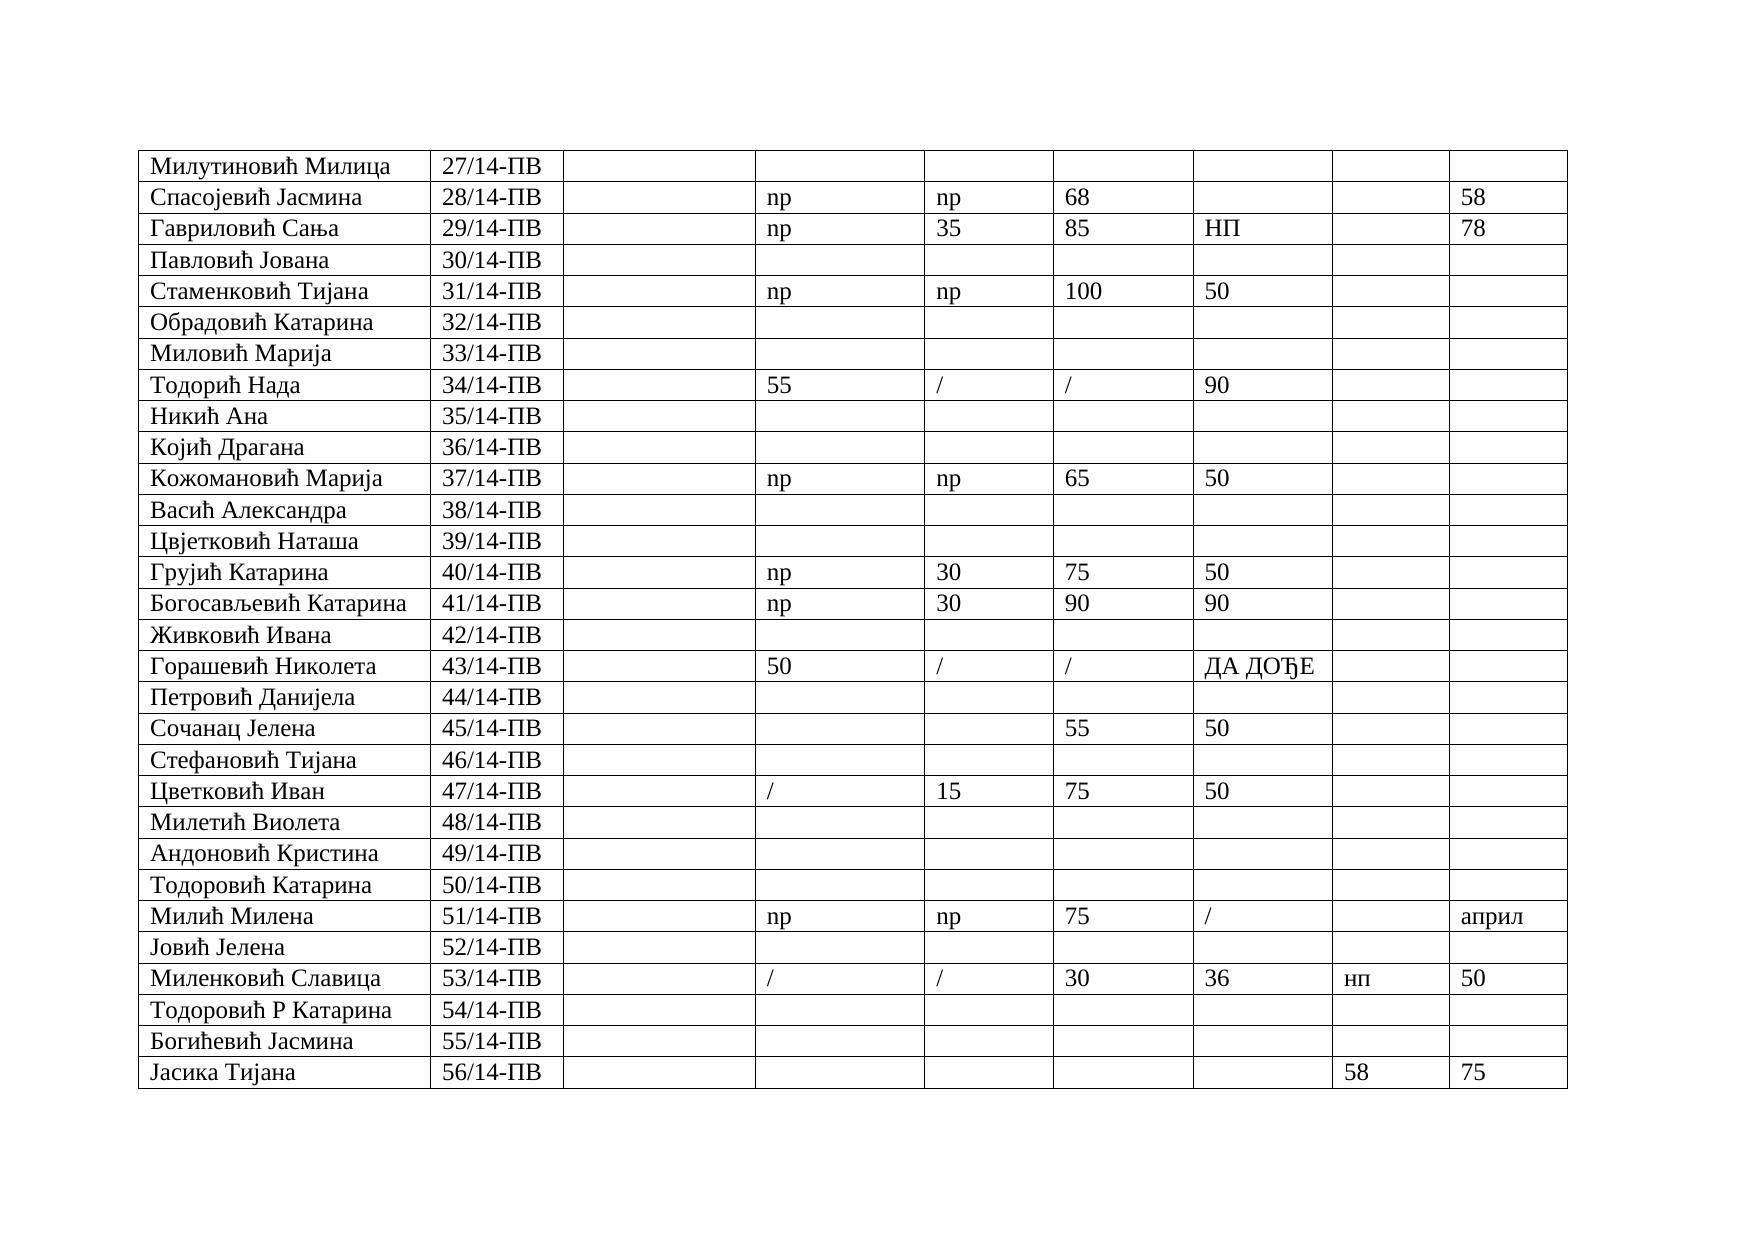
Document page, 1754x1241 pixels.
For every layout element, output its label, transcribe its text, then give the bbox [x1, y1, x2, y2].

table_cell 48/14-ПВ [431, 807, 563, 837]
table_cell 45/14-ПВ [431, 714, 563, 744]
table_cell [1194, 432, 1332, 462]
table_cell [1333, 1026, 1449, 1056]
table_cell [1450, 339, 1567, 369]
table_cell [1333, 589, 1449, 619]
table_cell Миленковић Славица [139, 964, 430, 994]
table_cell 78 [1450, 214, 1567, 244]
table_cell / [925, 964, 1053, 994]
table_cell [756, 807, 924, 837]
table_cell 33/14-ПВ [431, 339, 563, 369]
table_cell [1333, 995, 1449, 1025]
table_cell Јасика Тијана [139, 1057, 430, 1087]
table_cell [1054, 745, 1193, 775]
table_cell [1054, 151, 1193, 181]
table_cell [925, 870, 1053, 900]
table_cell Богићевић Јасмина [139, 1026, 430, 1056]
table_cell [756, 1057, 924, 1087]
table_cell 51/14-ПВ [431, 901, 563, 931]
table_cell [1333, 214, 1449, 244]
table_cell 40/14-ПВ [431, 557, 563, 587]
table_cell [1450, 745, 1567, 775]
table_cell [925, 620, 1053, 650]
table_cell [1054, 307, 1193, 337]
table_cell [564, 1057, 755, 1087]
table_cell [1333, 182, 1449, 212]
table_cell 32/14-ПВ [431, 307, 563, 337]
table_cell [1333, 151, 1449, 181]
table_cell Грујић Катарина [139, 557, 430, 587]
table_cell np [756, 557, 924, 587]
table_cell Стефановић Тијана [139, 745, 430, 775]
table_cell [564, 401, 755, 431]
table_cell 52/14-ПВ [431, 932, 563, 962]
table_cell 42/14-ПВ [431, 620, 563, 650]
table_cell [1054, 339, 1193, 369]
table_cell [925, 1057, 1053, 1087]
table_cell np [925, 182, 1053, 212]
table_cell [1333, 557, 1449, 587]
table_cell [756, 932, 924, 962]
table_cell / [756, 776, 924, 806]
table_cell [1333, 870, 1449, 900]
table_cell 29/14-ПВ [431, 214, 563, 244]
table_cell [1333, 495, 1449, 525]
table_cell [1333, 307, 1449, 337]
table_cell [756, 745, 924, 775]
table_cell 50/14-ПВ [431, 870, 563, 900]
table_cell [564, 682, 755, 712]
table_cell 30 [1054, 964, 1193, 994]
table_cell / [1054, 370, 1193, 400]
table_cell [1450, 589, 1567, 619]
table_cell [756, 245, 924, 275]
table_cell [1194, 151, 1332, 181]
table_cell [564, 776, 755, 806]
table_cell април [1450, 901, 1567, 931]
table_cell [1333, 839, 1449, 869]
table_cell [1450, 370, 1567, 400]
table_cell [564, 589, 755, 619]
table_cell [1054, 682, 1193, 712]
table_cell [564, 214, 755, 244]
table_cell [1333, 339, 1449, 369]
table_cell 50 [1194, 557, 1332, 587]
table_cell 28/14-ПВ [431, 182, 563, 212]
table_cell [564, 901, 755, 931]
table_cell [1054, 432, 1193, 462]
table_cell [925, 245, 1053, 275]
table_cell [1194, 526, 1332, 556]
table_cell 68 [1054, 182, 1193, 212]
table_cell Милетић Виолета [139, 807, 430, 837]
table_cell [1054, 1057, 1193, 1087]
table_cell [1054, 807, 1193, 837]
table_cell [564, 464, 755, 494]
table_cell Тодоровић Катарина [139, 870, 430, 900]
table_cell [564, 495, 755, 525]
table_cell Милић Милена [139, 901, 430, 931]
table_cell [1194, 495, 1332, 525]
table_cell Гавриловић Сања [139, 214, 430, 244]
table_cell np [756, 464, 924, 494]
table_cell [1450, 276, 1567, 306]
table_cell / [1194, 901, 1332, 931]
table_cell 56/14-ПВ [431, 1057, 563, 1087]
table_cell 50 [1194, 464, 1332, 494]
table_cell [756, 339, 924, 369]
table_cell [1054, 839, 1193, 869]
table_cell np [925, 464, 1053, 494]
table_cell 35/14-ПВ [431, 401, 563, 431]
table_cell [1450, 839, 1567, 869]
table_cell [1194, 995, 1332, 1025]
table_cell [564, 807, 755, 837]
table_cell [1450, 776, 1567, 806]
table_cell / [925, 651, 1053, 681]
table_cell [1194, 401, 1332, 431]
table_cell [925, 401, 1053, 431]
table_cell [1333, 620, 1449, 650]
table_cell Богосављевић Катарина [139, 589, 430, 619]
table_cell [1450, 432, 1567, 462]
table_cell [1450, 620, 1567, 650]
table_cell [1450, 151, 1567, 181]
table_cell [1054, 995, 1193, 1025]
table_cell [1054, 620, 1193, 650]
table_cell [925, 339, 1053, 369]
table_cell Цветковић Иван [139, 776, 430, 806]
table_cell [756, 995, 924, 1025]
table_cell [1054, 495, 1193, 525]
table_cell 55 [756, 370, 924, 400]
table_cell [564, 307, 755, 337]
table_cell [1333, 276, 1449, 306]
table_cell [1333, 932, 1449, 962]
table_cell [1054, 401, 1193, 431]
table_cell Тодоровић Р Катарина [139, 995, 430, 1025]
table_cell 44/14-ПВ [431, 682, 563, 712]
table_cell [1194, 682, 1332, 712]
table_cell 34/14-ПВ [431, 370, 563, 400]
table_cell [756, 1026, 924, 1056]
table_cell Стаменковић Тијана [139, 276, 430, 306]
table_cell [564, 182, 755, 212]
table_cell [1194, 620, 1332, 650]
table_cell 27/14-ПВ [431, 151, 563, 181]
table_cell 75 [1054, 776, 1193, 806]
table_cell np [925, 276, 1053, 306]
table_cell 47/14-ПВ [431, 776, 563, 806]
table_cell [1333, 432, 1449, 462]
table_cell [1194, 1026, 1332, 1056]
table_cell Павловић Јована [139, 245, 430, 275]
table_cell [756, 526, 924, 556]
table_cell [756, 714, 924, 744]
table_cell [1194, 245, 1332, 275]
table_cell [564, 1026, 755, 1056]
table_cell [925, 995, 1053, 1025]
table_cell [1333, 807, 1449, 837]
table_cell 90 [1194, 589, 1332, 619]
table_cell [925, 714, 1053, 744]
table_cell [1450, 651, 1567, 681]
table_cell [756, 682, 924, 712]
table_cell [564, 245, 755, 275]
table_cell 50 [1194, 276, 1332, 306]
table_cell [925, 682, 1053, 712]
table_cell нп [1333, 964, 1449, 994]
table_cell / [756, 964, 924, 994]
table_cell Васић Александра [139, 495, 430, 525]
table_cell [756, 620, 924, 650]
table_cell 15 [925, 776, 1053, 806]
table_cell Миловић Марија [139, 339, 430, 369]
table_cell Јовић Јелена [139, 932, 430, 962]
table_cell np [756, 182, 924, 212]
table_cell [1450, 1026, 1567, 1056]
table_cell 39/14-ПВ [431, 526, 563, 556]
table_cell Живковић Ивана [139, 620, 430, 650]
table_cell [564, 745, 755, 775]
table_cell 85 [1054, 214, 1193, 244]
table_cell [564, 839, 755, 869]
table_cell 50 [756, 651, 924, 681]
table_cell [1194, 1057, 1332, 1087]
table_cell [925, 807, 1053, 837]
table_cell [1450, 714, 1567, 744]
table_cell [925, 745, 1053, 775]
table_cell [1194, 182, 1332, 212]
table_cell 30/14-ПВ [431, 245, 563, 275]
table_cell [1333, 776, 1449, 806]
table_cell Цвјетковић Наташа [139, 526, 430, 556]
table_cell [564, 432, 755, 462]
table_cell [1194, 807, 1332, 837]
table_cell [756, 495, 924, 525]
table_cell [1450, 932, 1567, 962]
table_cell [1333, 682, 1449, 712]
table_cell [1450, 526, 1567, 556]
table_cell [925, 307, 1053, 337]
table_cell 36/14-ПВ [431, 432, 563, 462]
table_cell 37/14-ПВ [431, 464, 563, 494]
table_cell [564, 339, 755, 369]
table_cell [925, 151, 1053, 181]
table_cell [1054, 932, 1193, 962]
table_cell [756, 870, 924, 900]
table_cell [1450, 682, 1567, 712]
table_cell Андоновић Кристина [139, 839, 430, 869]
table_cell np [756, 276, 924, 306]
table_cell [756, 151, 924, 181]
table_cell [925, 839, 1053, 869]
table_cell [1450, 995, 1567, 1025]
table_cell 100 [1054, 276, 1193, 306]
table_cell 50 [1450, 964, 1567, 994]
table_cell [1450, 495, 1567, 525]
table_cell [1450, 401, 1567, 431]
table_cell [1450, 557, 1567, 587]
table_cell Милутиновић Милица [139, 151, 430, 181]
table_cell / [1054, 651, 1193, 681]
table_cell [1054, 245, 1193, 275]
table_cell [1333, 464, 1449, 494]
table_cell [564, 870, 755, 900]
table_cell ДА ДОЂЕ [1194, 651, 1332, 681]
table_cell [1194, 932, 1332, 962]
table_cell 46/14-ПВ [431, 745, 563, 775]
table_cell [564, 370, 755, 400]
table_cell 50 [1194, 776, 1332, 806]
table_cell [1194, 870, 1332, 900]
table_cell [925, 432, 1053, 462]
table_cell 36 [1194, 964, 1332, 994]
table_cell [756, 839, 924, 869]
table_cell [1450, 464, 1567, 494]
table_cell [925, 526, 1053, 556]
table_cell 58 [1450, 182, 1567, 212]
table_cell 43/14-ПВ [431, 651, 563, 681]
table_cell 75 [1450, 1057, 1567, 1087]
table_cell [564, 151, 755, 181]
table_cell [925, 932, 1053, 962]
table_cell [1333, 526, 1449, 556]
table_cell [756, 432, 924, 462]
table_cell Кожомановић Марија [139, 464, 430, 494]
table_cell / [925, 370, 1053, 400]
table_cell [1194, 307, 1332, 337]
table_cell Горашевић Николета [139, 651, 430, 681]
table_cell 31/14-ПВ [431, 276, 563, 306]
table_cell np [756, 589, 924, 619]
table_cell Обрадовић Катарина [139, 307, 430, 337]
table_cell [756, 401, 924, 431]
table_cell [564, 620, 755, 650]
table_cell Којић Драгана [139, 432, 430, 462]
table_cell [564, 995, 755, 1025]
table_cell Тодорић Нада [139, 370, 430, 400]
table_cell [564, 276, 755, 306]
table_cell [1333, 370, 1449, 400]
table_cell Никић Ана [139, 401, 430, 431]
table_cell [1450, 307, 1567, 337]
table_cell [1450, 245, 1567, 275]
table_cell 41/14-ПВ [431, 589, 563, 619]
table_cell [564, 932, 755, 962]
table_cell НП [1194, 214, 1332, 244]
table_cell [564, 651, 755, 681]
table_cell 75 [1054, 901, 1193, 931]
table_cell [1333, 745, 1449, 775]
table_cell [756, 307, 924, 337]
table_cell [1194, 745, 1332, 775]
table_cell [1194, 339, 1332, 369]
table_cell Петровић Данијела [139, 682, 430, 712]
table_cell 90 [1194, 370, 1332, 400]
table_cell 58 [1333, 1057, 1449, 1087]
table_cell [925, 1026, 1053, 1056]
table_cell 90 [1054, 589, 1193, 619]
table_cell [564, 526, 755, 556]
table_cell 53/14-ПВ [431, 964, 563, 994]
table_cell [1333, 245, 1449, 275]
table_cell 38/14-ПВ [431, 495, 563, 525]
table_cell 55/14-ПВ [431, 1026, 563, 1056]
table_cell [564, 964, 755, 994]
table_cell [564, 714, 755, 744]
table_cell [1054, 870, 1193, 900]
table_cell 55 [1054, 714, 1193, 744]
table_cell 30 [925, 557, 1053, 587]
table_cell 49/14-ПВ [431, 839, 563, 869]
table_cell [564, 557, 755, 587]
table_cell np [925, 901, 1053, 931]
table_cell [1333, 651, 1449, 681]
table_cell [1450, 807, 1567, 837]
table_cell [1054, 1026, 1193, 1056]
table_cell [1333, 714, 1449, 744]
table_cell 65 [1054, 464, 1193, 494]
table_cell Сочанац Јелена [139, 714, 430, 744]
table_cell [1450, 870, 1567, 900]
table_cell np [756, 214, 924, 244]
table_cell 50 [1194, 714, 1332, 744]
table_cell [1194, 839, 1332, 869]
table_cell Спасојевић Јасмина [139, 182, 430, 212]
table_cell 30 [925, 589, 1053, 619]
table_cell [1333, 901, 1449, 931]
table_cell 54/14-ПВ [431, 995, 563, 1025]
table_cell [1333, 401, 1449, 431]
table_cell [925, 495, 1053, 525]
table_cell 75 [1054, 557, 1193, 587]
table_cell np [756, 901, 924, 931]
table_cell [1054, 526, 1193, 556]
table_cell 35 [925, 214, 1053, 244]
